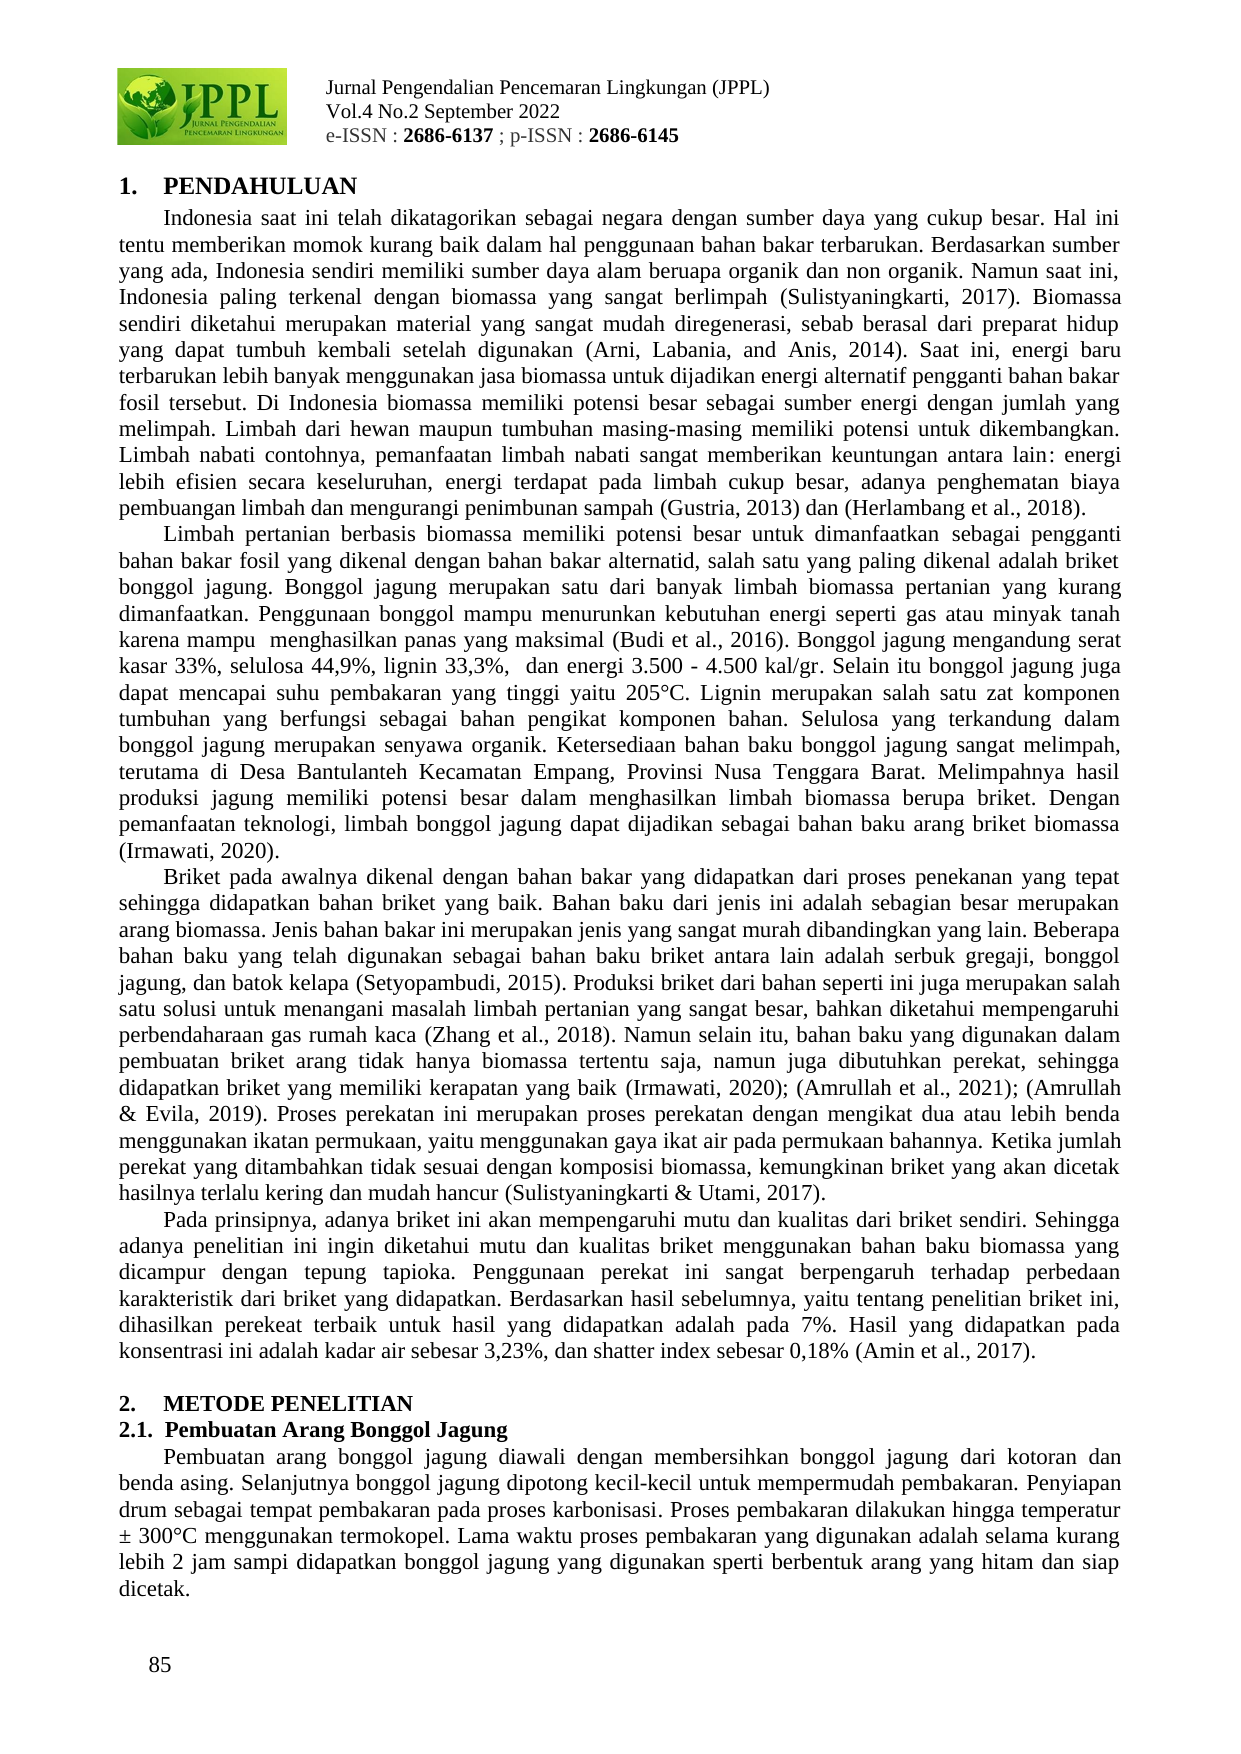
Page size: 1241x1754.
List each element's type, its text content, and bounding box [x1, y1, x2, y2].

text Pembuatan arang bonggol jagung diawali dengan membersihkan bonggol jagung dari kotoran dan benda asing. Selanjutnya bonggol jagung dipotong kecil-kecil untuk mempermudah pembakaran. Penyiapan drum sebagai tempat pembakaran pada proses karbonisasi. Proses pembakaran dilakukan hingga temperatur ± 300°C menggunakan termokopel. Lama waktu proses pembakaran yang digunakan adalah selama kurang lebih 2 jam sampi didapatkan bonggol jagung yang digunakan sperti berbentuk arang yang hitam dan siap dicetak. [119, 1443, 1121, 1601]
text Briket pada awalnya dikenal dengan bahan bakar yang didapatkan dari proses penekanan yang tepat sehingga didapatkan bahan briket yang baik. Bahan baku dari jenis ini adalah sebagian besar merupakan arang biomassa. Jenis bahan bakar ini merupakan jenis yang sangat murah dibandingkan yang lain. Beberapa bahan baku yang telah digunakan sebagai bahan baku briket antara lain adalah serbuk gregaji, bonggol jagung, dan batok kelapa (Setyopambudi, 2015). Produksi briket dari bahan seperti ini juga merupakan salah satu solusi untuk menangani masalah limbah pertanian yang sangat besar, bahkan diketahui mempengaruhi perbendaharaan gas rumah kaca (Zhang et al., 2018). Namun selain itu, bahan baku yang digunakan dalam pembuatan briket arang tidak hanya biomassa tertentu saja, namun juga dibutuhkan perekat, sehingga didapatkan briket yang memiliki kerapatan yang baik (Irmawati, 2020); (Amrullah et al., 2021); (Amrullah & Evila, 2019). Proses perekatan ini merupakan proses perekatan dengan mengikat dua atau lebih benda menggunakan ikatan permukaan, yaitu menggunakan gaya ikat air pada permukaan bahannya. Ketika jumlah perekat yang ditambahkan tidak sesuai dengan komposisi biomassa, kemungkinan briket yang akan dicetak hasilnya terlalu kering dan mudah hancur (Sulistyaningkarti & Utami, 2017). [119, 863, 1121, 1206]
text Limbah pertanian berbasis biomassa memiliki potensi besar untuk dimanfaatkan sebagai pengganti bahan bakar fosil yang dikenal dengan bahan bakar alternatid, salah satu yang paling dikenal adalah briket bonggol jagung. Bonggol jagung merupakan satu dari banyak limbah biomassa pertanian yang kurang dimanfaatkan. Penggunaan bonggol mampu menurunkan kebutuhan energi seperti gas atau minyak tanah karena mampu menghasilkan panas yang maksimal (Budi et al., 2016). Bonggol jagung mengandung serat kasar 33%, selulosa 44,9%, lignin 33,3%, dan energi 3.500 - 4.500 kal/gr. Selain itu bonggol jagung juga dapat mencapai suhu pembakaran yang tinggi yaitu 205°C. Lignin merupakan salah satu zat komponen tumbuhan yang berfungsi sebagai bahan pengikat komponen bahan. Selulosa yang terkandung dalam bonggol jagung merupakan senyawa organik. Ketersediaan bahan baku bonggol jagung sangat melimpah, terutama di Desa Bantulanteh Kecamatan Empang, Provinsi Nusa Tenggara Barat. Melimpahnya hasil produksi jagung memiliki potensi besar dalam menghasilkan limbah biomassa berupa briket. Dengan pemanfaatan teknologi, limbah bonggol jagung dapat dijadikan sebagai bahan baku arang briket biomassa (Irmawati, 2020). [119, 521, 1121, 863]
text 2.1. Pembuatan Arang Bonggol Jagung [119, 1417, 1121, 1443]
text Indonesia saat ini telah dikatagorikan sebagai negara dengan sumber daya yang cukup besar. Hal ini tentu memberikan momok kurang baik dalam hal penggunaan bahan bakar terbarukan. Berdasarkan sumber yang ada, Indonesia sendiri memiliki sumber daya alam beruapa organik dan non organik. Namun saat ini, Indonesia paling terkenal dengan biomassa yang sangat berlimpah (Sulistyaningkarti, 2017). Biomassa sendiri diketahui merupakan material yang sangat mudah diregenerasi, sebab berasal dari preparat hidup yang dapat tumbuh kembali setelah digunakan (Arni, Labania, and Anis, 2014). Saat ini, energi baru terbarukan lebih banyak menggunakan jasa biomassa untuk dijadikan energi alternatif pengganti bahan bakar fosil tersebut. Di Indonesia biomassa memiliki potensi besar sebagai sumber energi dengan jumlah yang melimpah. Limbah dari hewan maupun tumbuhan masing-masing memiliki potensi untuk dikembangkan. Limbah nabati contohnya, pemanfaatan limbah nabati sangat memberikan keuntungan antara lain: energi lebih efisien secara keseluruhan, energi terdapat pada limbah cukup besar, adanya penghematan biaya pembuangan limbah dan mengurangi penimbunan sampah (Gustria, 2013) dan (Herlambang et al., 2018). [119, 204, 1121, 521]
list PENDAHULUAN [119, 171, 1121, 200]
picture [117, 68, 287, 145]
text Pada prinsipnya, adanya briket ini akan mempengaruhi mutu dan kualitas dari briket sendiri. Sehingga adanya penelitian ini ingin diketahui mutu dan kualitas briket menggunakan bahan baku biomassa yang dicampur dengan tepung tapioka. Penggunaan perekat ini sangat berpengaruh terhadap perbedaan karakteristik dari briket yang didapatkan. Berdasarkan hasil sebelumnya, yaitu tentang penelitian briket ini, dihasilkan perekeat terbaik untuk hasil yang didapatkan adalah pada 7%. Hasil yang didapatkan pada konsentrasi ini adalah kadar air sebesar 3,23%, dan shatter index sebesar 0,18% (Amin et al., 2017). [119, 1206, 1121, 1364]
list METODE PENELITIAN [119, 1390, 1121, 1417]
